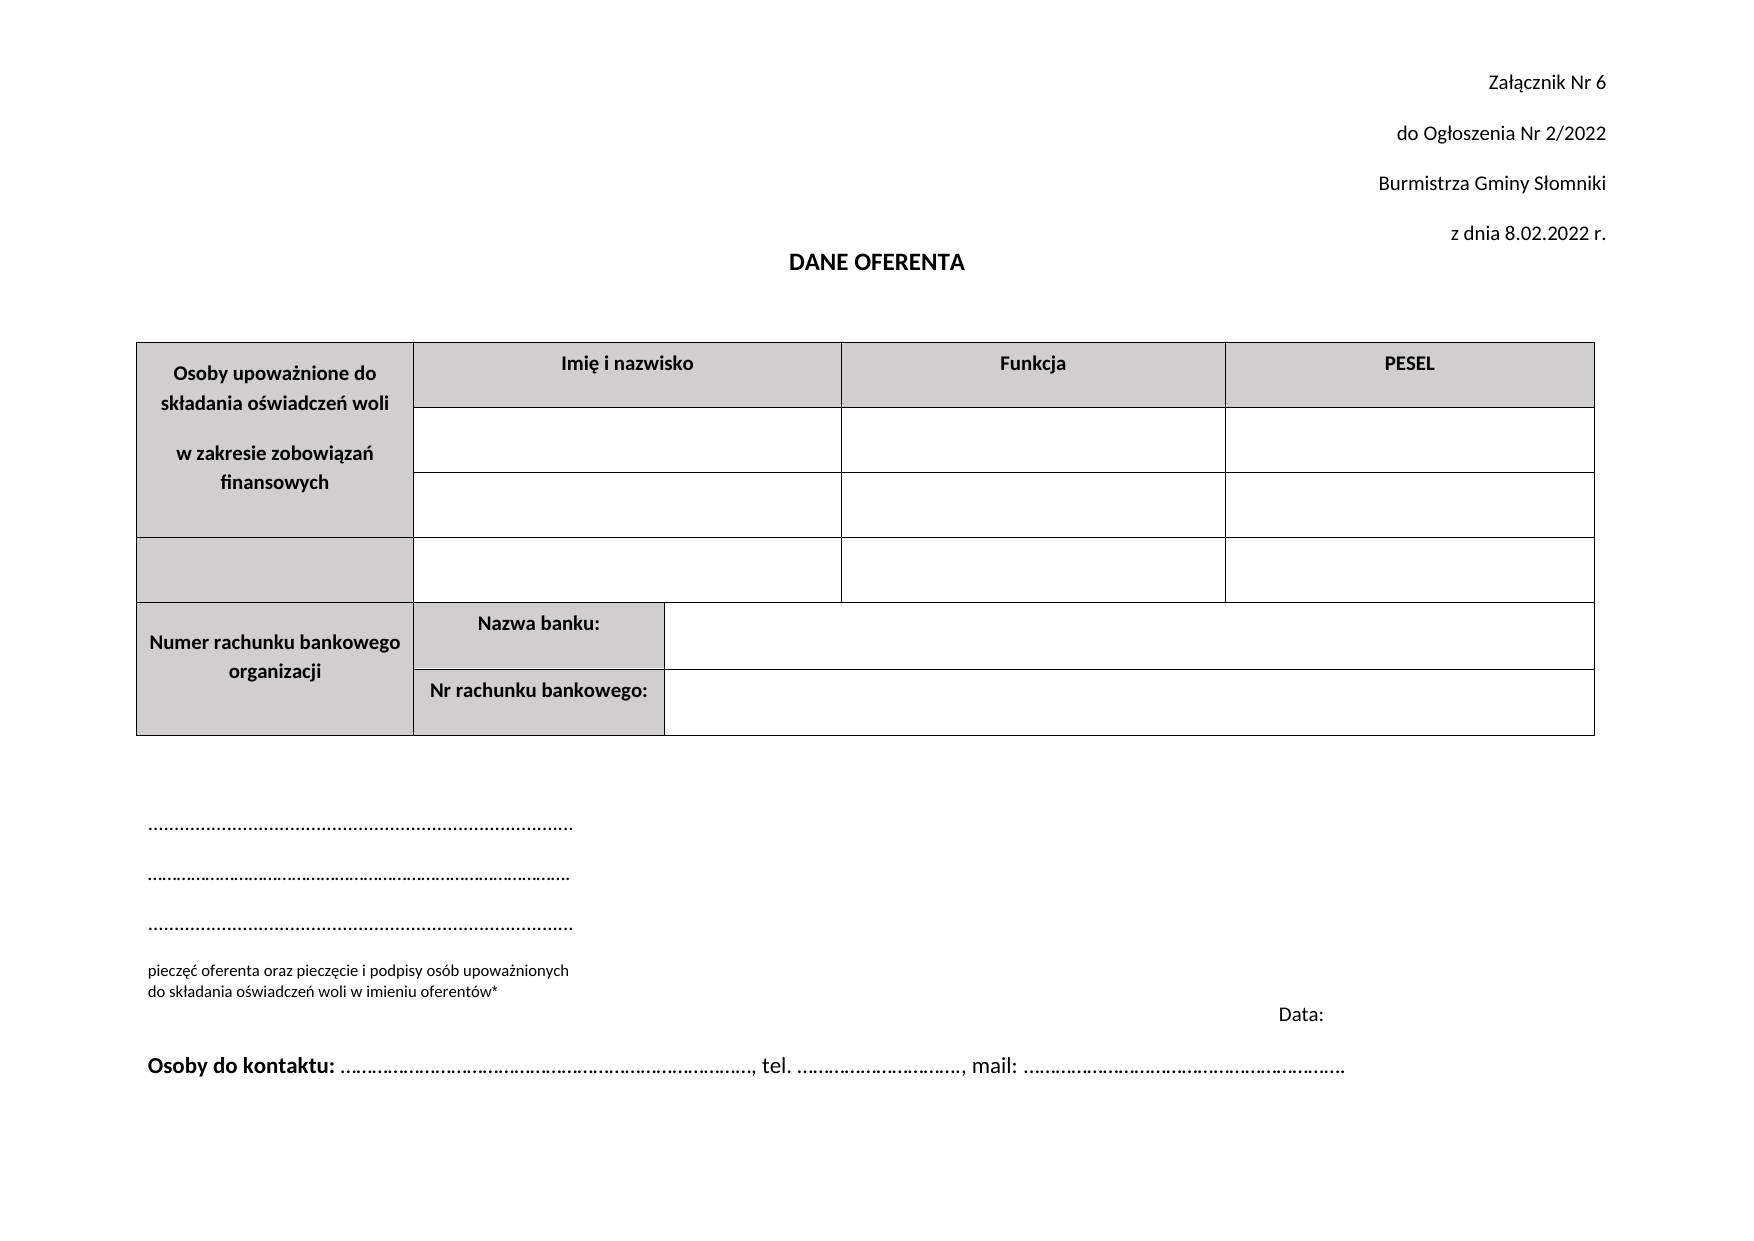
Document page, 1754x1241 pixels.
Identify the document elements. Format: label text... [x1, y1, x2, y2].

table_cell [137, 538, 413, 602]
table_header Osoby upoważnione do składania oświadczeń woli w zakresie zobowiązań finansowych [137, 343, 413, 537]
text ................................................................................. [148, 911, 1606, 936]
table_cell [665, 603, 1594, 668]
table_cell [414, 473, 841, 537]
text ................................................................................. [148, 811, 1606, 836]
text do składania oświadczeń woli w imieniu oferentów* [148, 981, 1606, 1001]
text Burmistrza Gminy Słomniki [148, 170, 1606, 196]
text z dnia 8.02.2022 r. [148, 221, 1606, 246]
table_cell [665, 670, 1594, 735]
text DANE OFERENTA [148, 246, 1606, 277]
table_header Imię i nazwisko [414, 343, 841, 407]
table_cell [1226, 473, 1594, 537]
text ……………………………………………………………………………. [148, 861, 1606, 886]
table_cell Numer rachunku bankowego organizacji [137, 603, 413, 735]
table_cell [414, 408, 841, 472]
table_cell [842, 408, 1225, 472]
table_cell [1226, 408, 1594, 472]
table_cell [1226, 538, 1594, 602]
text Osoby do kontaktu: ……………………………………………………………………, tel. …………………………., mail: ……………………………………………………. [148, 1051, 1606, 1079]
text Data: [148, 1001, 1606, 1027]
table_cell Nr rachunku bankowego: [414, 670, 664, 735]
table_header PESEL [1226, 343, 1594, 407]
table_cell Nazwa banku: [414, 603, 664, 668]
text do Ogłoszenia Nr 2/2022 [148, 120, 1606, 145]
text Załącznik Nr 6 [148, 69, 1606, 95]
table_cell [842, 538, 1225, 602]
text pieczęć oferenta oraz pieczęcie i podpisy osób upoważnionych [148, 961, 1606, 981]
table_header Funkcja [842, 343, 1225, 407]
table_cell [414, 538, 841, 602]
table_cell [842, 473, 1225, 537]
